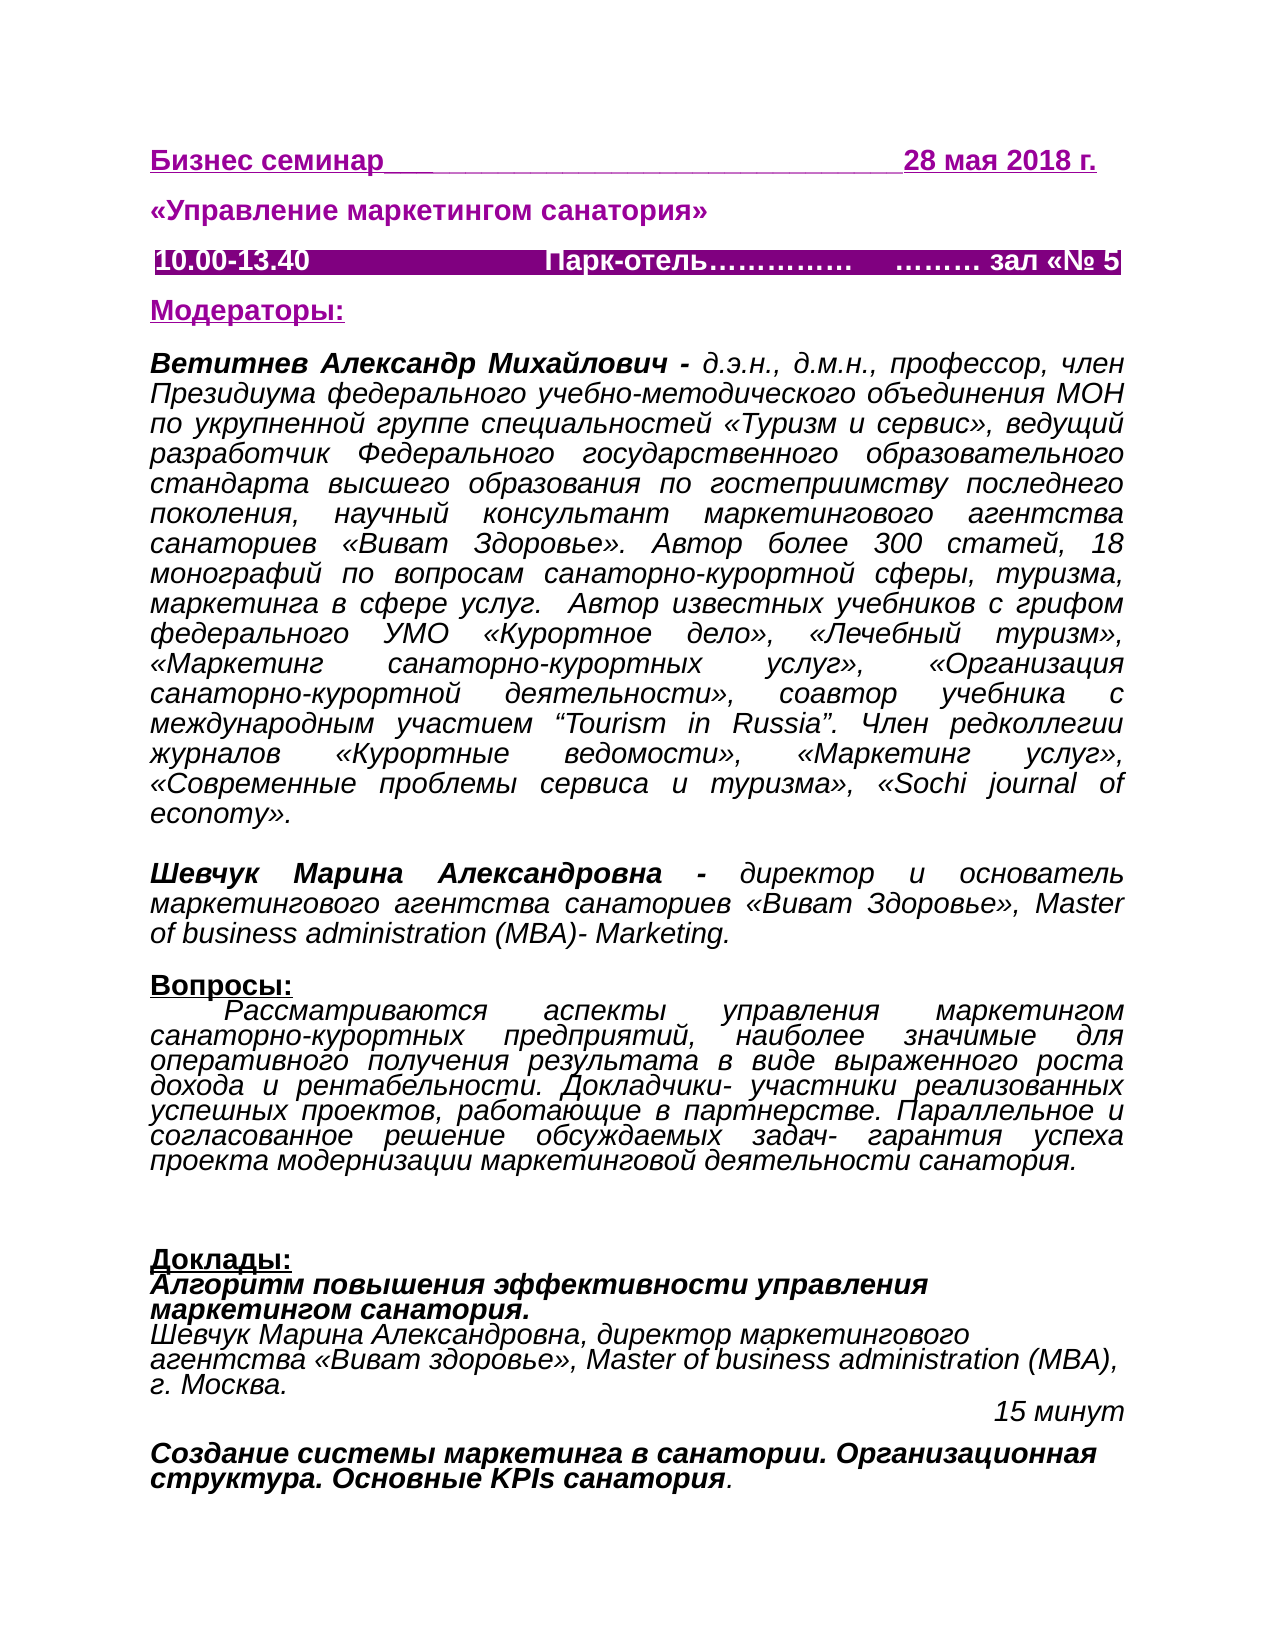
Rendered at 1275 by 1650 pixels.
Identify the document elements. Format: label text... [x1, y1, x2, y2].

text Вопросы: [150, 975, 1125, 1000]
text Бизнес семинар________________________________28 мая 2018 г. [150, 150, 1125, 175]
text Модераторы: [150, 300, 1125, 325]
text Алгоритм повышения эффективности управления маркетингом санатория. [150, 1274, 1125, 1324]
text Создание системы маркетинга в санатории. Организационная структура. Основные KPIs санатория. [150, 1443, 1125, 1493]
text 15 минут [225, 1399, 1125, 1427]
text Шевчук Марина Александровна - директор и основатель маркетингового агентства санаториев «Виват Здоровье», Master of business administration (MBA)- Marketing. [150, 860, 1125, 950]
text «Управление маркетингом санатория» [150, 200, 1125, 225]
text Доклады: [168, 1249, 1125, 1274]
text Шевчук Марина Александровна, директор маркетингового агентства «Виват здоровье», Master of business administration (MBA), г. Москва. [150, 1324, 1125, 1399]
text Рассматриваются аспекты управления маркетингом санаторно-курортных предприятий, наиболее значимые для оперативного получения результата в виде выраженного роста дохода и рентабельности. Докладчики- участники реализованных успешных проектов, работающие в партнерстве. Параллельное и согласованное решение обсуждаемых задач- гарантия успеха проекта модернизации маркетинговой деятельности санатория. [150, 1000, 1125, 1175]
text Ветитнев Александр Михайлович - д.э.н., д.м.н., профессор, член Президиума федерального учебно-методического объединения МОН по укрупненной группе специальностей «Туризм и сервис», ведущий разработчик Федерального государственного образовательного стандарта высшего образования по гостеприимству последнего поколения, научный консультант маркетингового агентства санаториев «Виват Здоровье». Автор более 300 статей, 18 монографий по вопросам санаторно-курортной сферы, туризма, маркетинга в сфере услуг. Автор известных учебников с грифом федерального УМО «Курортное дело», «Лечебный туризм», «Маркетинг санаторно-курортных услуг», «Организация санаторно-курортной деятельности», соавтор учебника с международным участием “Tourism in Russia”. Член редколлегии журналов «Курортные ведомости», «Маркетинг услуг», «Современные проблемы сервиса и туризма», «Sochi journal of economy». [150, 350, 1125, 830]
